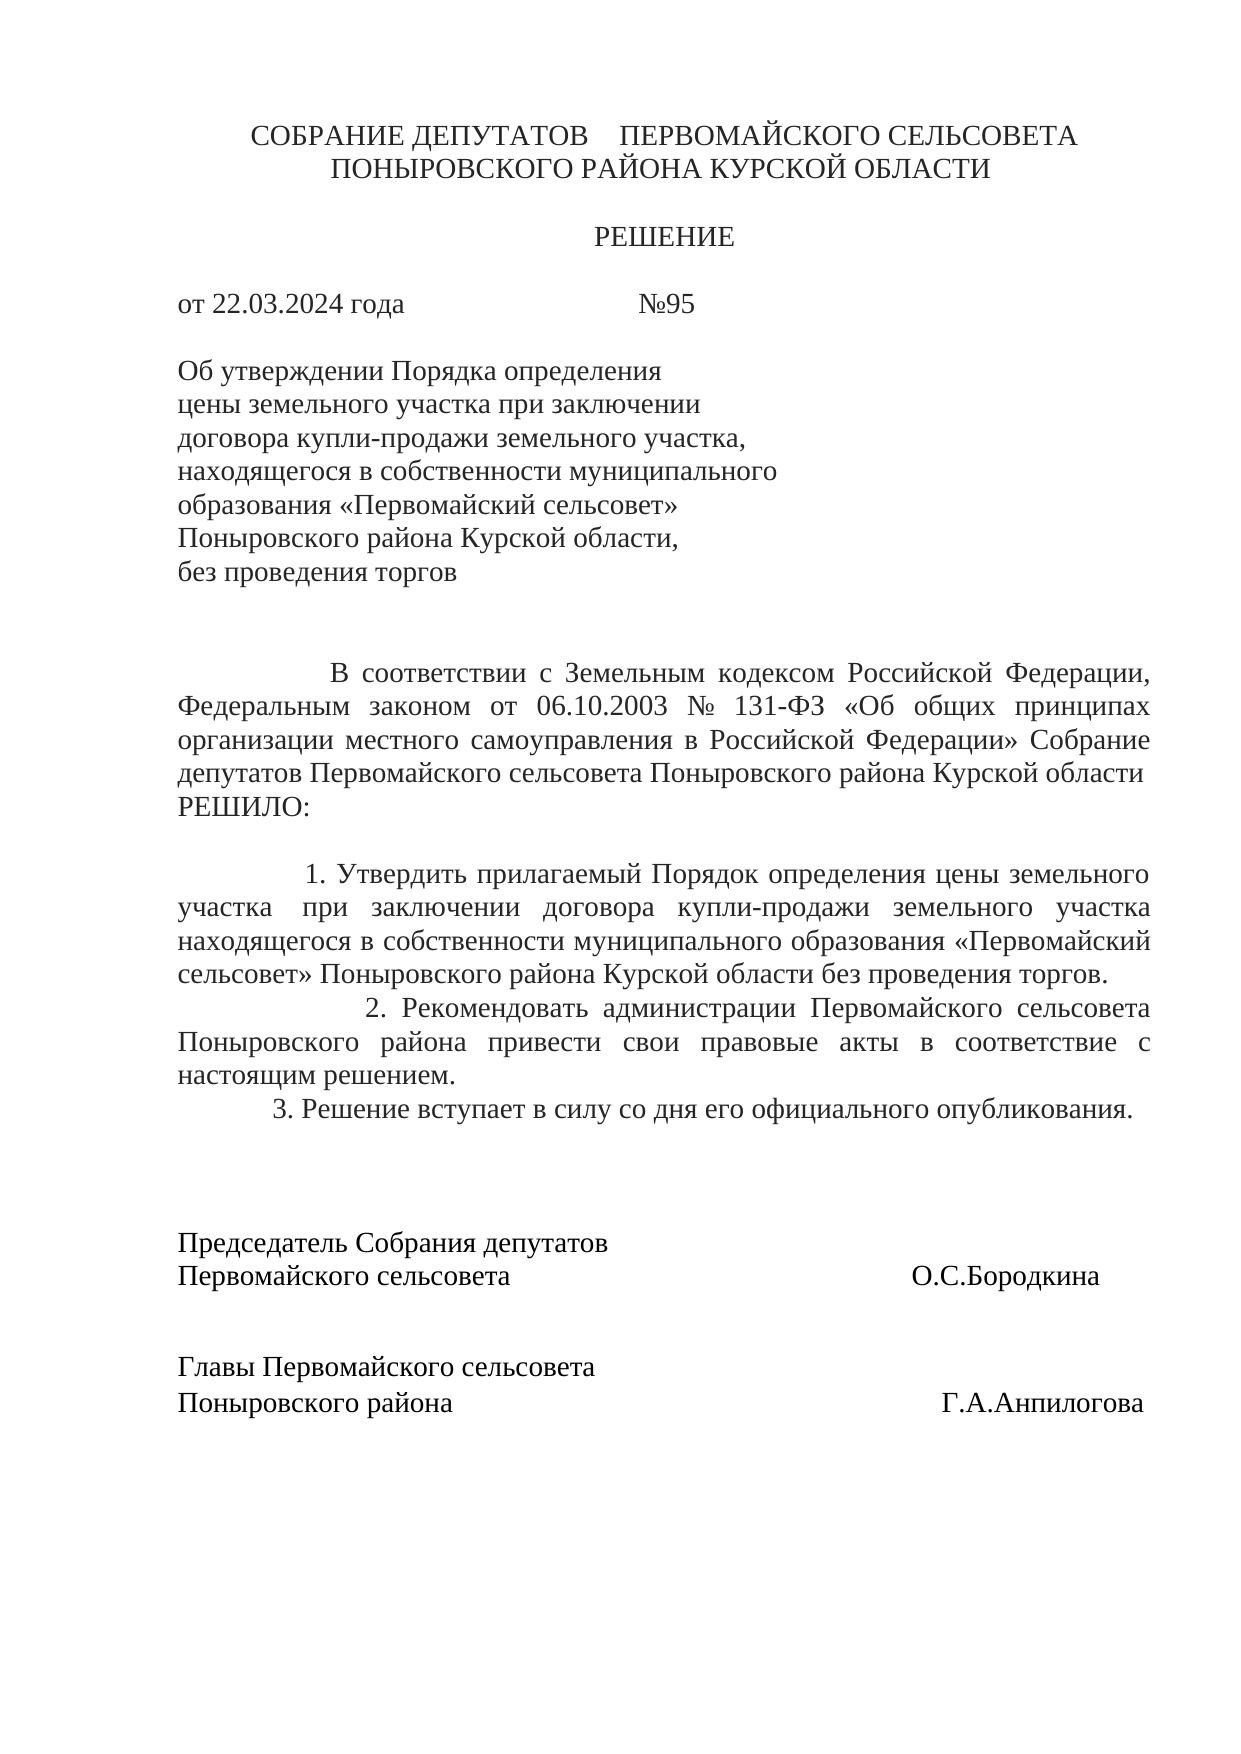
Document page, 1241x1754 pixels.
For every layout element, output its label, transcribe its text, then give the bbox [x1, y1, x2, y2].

text Поныровского района Г.А.Анпилогова [177, 1385, 1152, 1419]
text РЕШЕНИЕ [177, 219, 1152, 252]
title Первомайского сельсовета О.С.Бородкина [177, 1258, 1152, 1292]
text 1. Утвердить прилагаемый Порядок определения цены земельного участка при заключении договора купли-продажи земельного участка находящегося в собственности муниципального образования «Первомайский сельсовет» Поныровского района Курской области без проведения торгов. [177, 856, 1152, 990]
text Поныровского района Курской области, [177, 521, 1152, 554]
text цены земельного участка при заключении [177, 386, 1152, 420]
text ПОНЫРОВСКОГО РАЙОНА КУРСКОЙ ОБЛАСТИ [177, 152, 1152, 185]
text образования «Первомайский сельсовет» [177, 487, 1152, 521]
text Главы Первомайского сельсовета [177, 1349, 1152, 1383]
text находящегося в собственности муниципального [177, 453, 1152, 487]
text от 22.03.2024 года №95 [177, 286, 1152, 319]
text РЕШИЛО: [177, 789, 1152, 822]
title Председатель Собрания депутатов [177, 1225, 1152, 1258]
text 3. Решение вступает в силу со дня его официального опубликования. [177, 1091, 1152, 1124]
text без проведения торгов [177, 554, 1152, 588]
text Об утверждении Порядка определения [177, 353, 1152, 386]
text В соответствии с Земельным кодексом Российской Федерации, Федеральным законом от 06.10.2003 № 131-ФЗ «Об общих принципах организации местного самоуправления в Российской Федерации» Собрание депутатов Первомайского сельсовета Поныровского района Курской области [177, 655, 1152, 789]
text договора купли-продажи земельного участка, [177, 420, 1152, 453]
text 2. Рекомендовать администрации Первомайского сельсовета Поныровского района привести свои правовые акты в соответствие с настоящим решением. [177, 990, 1152, 1091]
text СОБРАНИЕ ДЕПУТАТОВ ПЕРВОМАЙСКОГО СЕЛЬСОВЕТА [177, 118, 1152, 152]
